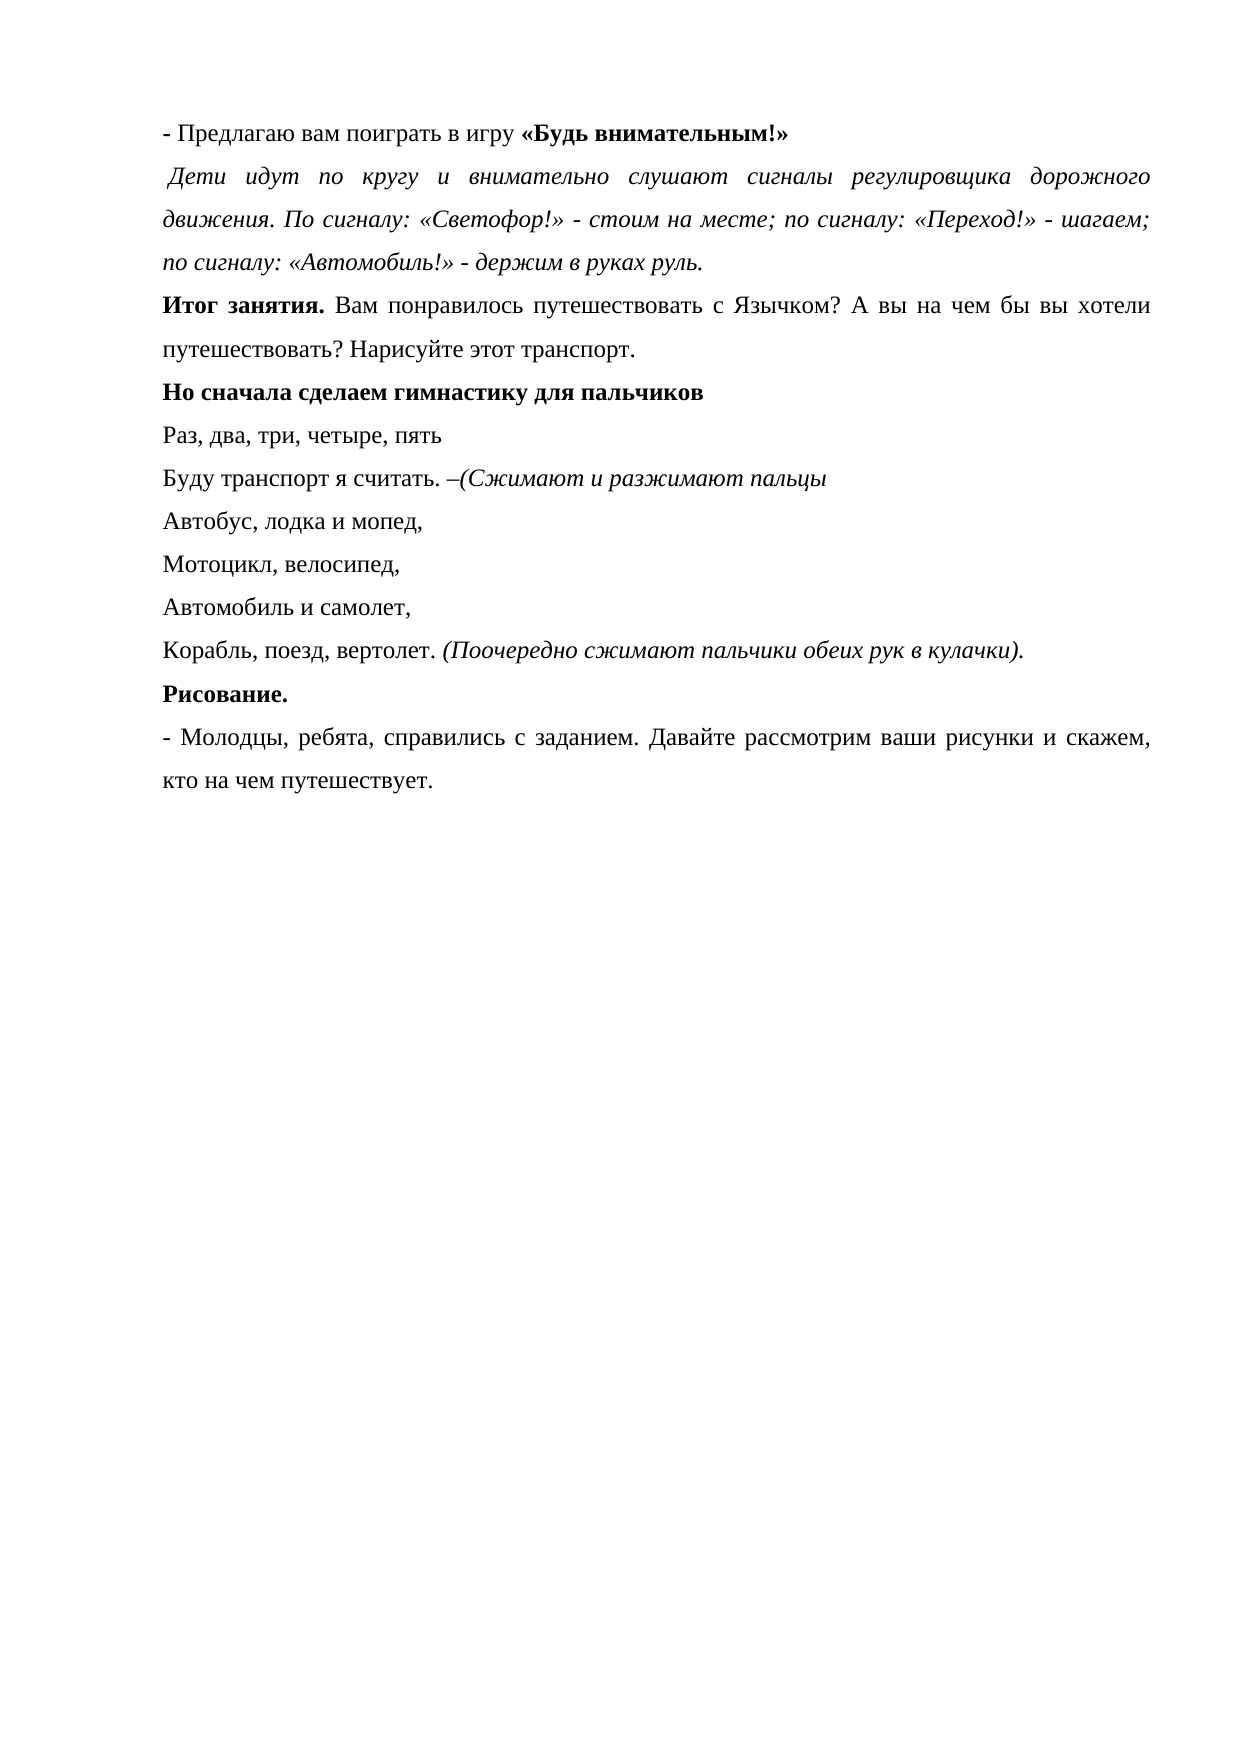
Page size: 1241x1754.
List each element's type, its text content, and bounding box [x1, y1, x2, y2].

text Мотоцикл, велосипед, [162, 549, 1152, 578]
text - Молодцы, ребята, справились с заданием. Давайте рассмотрим ваши рисунки и скажем, кто на чем путешествует. [162, 722, 1152, 794]
text Буду транспорт я считать. –(Сжимают и разжимают пальцы [162, 463, 1152, 492]
text Рисование. [162, 679, 1152, 707]
text Автомобиль и самолет, [162, 592, 1152, 621]
text Но сначала сделаем гимнастику для пальчиков [162, 377, 1152, 406]
text Дети идут по кругу и внимательно слушают сигналы регулировщика дорожного движения. По сигналу: «Светофор!» - стоим на месте; по сигналу: «Переход!» - шагаем; по сигналу: «Автомобиль!» - держим в руках руль. [162, 161, 1152, 276]
text Корабль, поезд, вертолет. (Поочередно сжимают пальчики обеих рук в кулачки). [162, 636, 1152, 664]
text Итог занятия. Вам понравилось путешествовать с Язычком? А вы на чем бы вы хотели путешествовать? Нарисуйте этот транспорт. [162, 291, 1152, 362]
text Раз, два, три, четыре, пять [162, 420, 1152, 449]
text - Предлагаю вам поиграть в игру «Будь внимательным!» [162, 118, 1152, 147]
text Автобус, лодка и мопед, [162, 506, 1152, 535]
